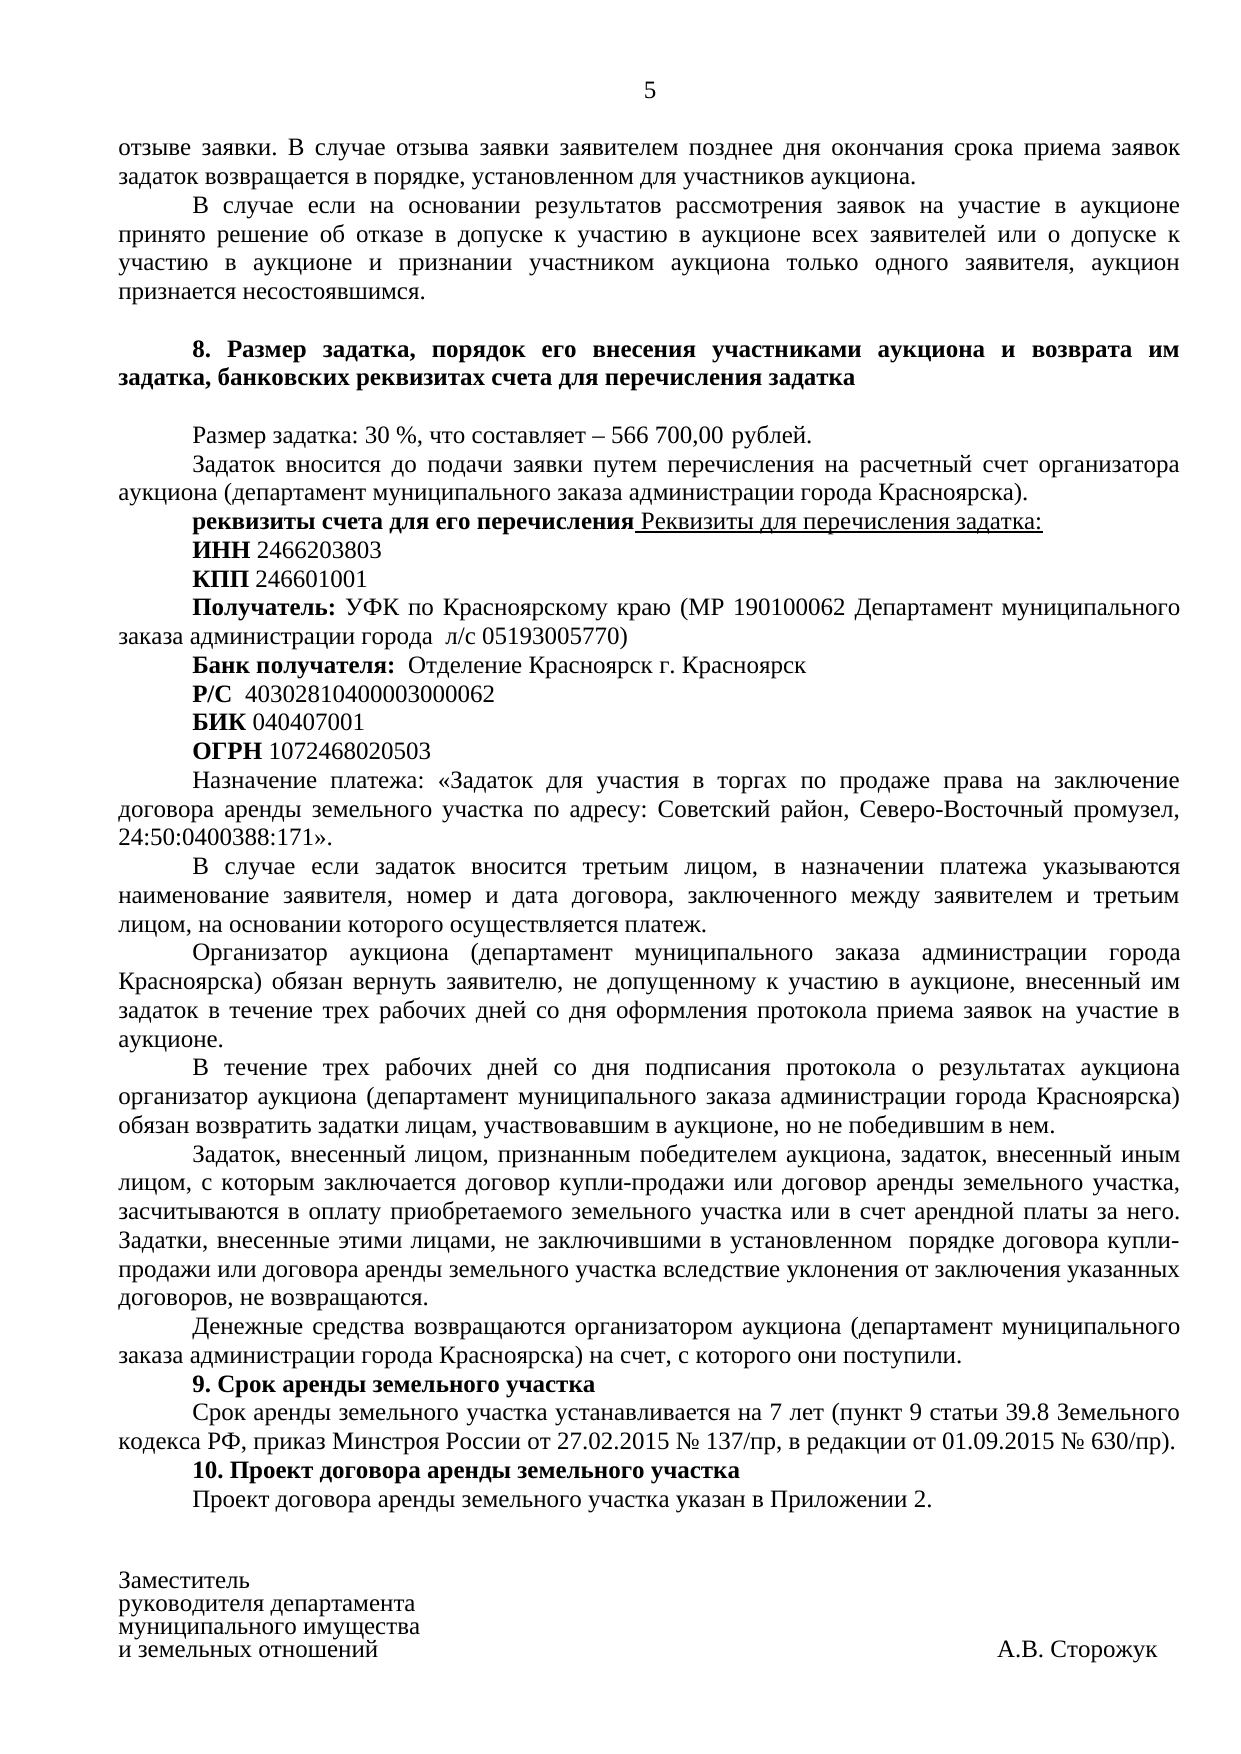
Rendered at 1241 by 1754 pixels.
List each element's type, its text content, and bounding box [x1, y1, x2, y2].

text ИНН 2466203803 [118, 535, 1181, 564]
text В течение трех рабочих дней со дня подписания протокола о результатах аукциона организатор аукциона (департамент муниципального заказа администрации города Красноярска) обязан возвратить задатки лицам, участвовавшим в аукционе, но не победившим в нем. [118, 1052, 1181, 1139]
text Организатор аукциона (департамент муниципального заказа администрации города Красноярска) обязан вернуть заявителю, не допущенному к участию в аукционе, внесенный им задаток в течение трех рабочих дней со дня оформления протокола приема заявок на участие в аукционе. [118, 937, 1181, 1052]
text В случае если на основании результатов рассмотрения заявок на участие в аукционе принято решение об отказе в допуске к участию в аукционе всех заявителей или о допуске к участию в аукционе и признании участником аукциона только одного заявителя, аукцион признается несостоявшимся. [118, 190, 1181, 305]
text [118, 132, 1181, 190]
text Проект договора аренды земельного участка указан в Приложении 2. [118, 1484, 1181, 1512]
text Денежные средства возвращаются организатором аукциона (департамент муниципального заказа администрации города Красноярска) на счет, с которого они поступили. [118, 1311, 1181, 1369]
text Назначение платежа: «Задаток для участия в торгах по продаже права на заключение договора аренды земельного участка по адресу: Советский район, Северо-Восточный промузел, 24:50:0400388:171». [118, 765, 1181, 851]
text Срок аренды земельного участка устанавливается на 7 лет (пункт 9 статьи 39.8 Земельного кодекса РФ, приказ Минстроя России от 27.02.2015 № 137/пр, в редакции от 01.09.2015 № 630/пр). [118, 1397, 1181, 1455]
text Задаток вносится до подачи заявки путем перечисления на расчетный счет организатора аукциона (департамент муниципального заказа администрации города Красноярска). [118, 449, 1181, 506]
text 9. Срок аренды земельного участка [118, 1369, 1181, 1397]
text ОГРН 1072468020503 [118, 736, 1181, 765]
text 8. Размер задатка, порядок его внесения участниками аукциона и возврата им задатка, банковских реквизитах счета для перечисления задатка [118, 334, 1181, 391]
text 10. Проект договора аренды земельного участка [118, 1455, 1181, 1484]
text муниципального имущества [118, 1616, 1181, 1639]
text Р/С 40302810400003000062 [118, 679, 1181, 707]
text КПП 246601001 [118, 564, 1181, 592]
text Заместитель [118, 1570, 1181, 1593]
text БИК 040407001 [118, 707, 1181, 736]
title В случае если задаток вносится третьим лицом, в назначении платежа указываются наименование заявителя, номер и дата договора, заключенного между заявителем и третьим лицом, на основании которого осуществляется платеж. [118, 851, 1181, 937]
text Размер задатка: 30 %, что составляет – 566 700,00 рублей. [118, 420, 1181, 449]
text Банк получателя: Отделение Красноярск г. Красноярск [118, 650, 1181, 679]
text и земельных отношений А.В. Сторожук [118, 1639, 1181, 1662]
text Задаток, внесенный лицом, признанным победителем аукциона, задаток, внесенный иным лицом, с которым заключается договор купли-продажи или договор аренды земельного участка, засчитываются в оплату приобретаемого земельного участка или в счет арендной платы за него. Задатки, внесенные этими лицами, не заключившими в установленном порядке договора купли-продажи или договора аренды земельного участка вследствие уклонения от заключения указанных договоров, не возвращаются. [118, 1139, 1181, 1311]
text Получатель: УФК по Красноярскому краю (МР 190100062 Департамент муниципального заказа администрации города л/с 05193005770) [118, 592, 1181, 650]
text реквизиты счета для его перечисления Реквизиты для перечисления задатка: [118, 506, 1181, 535]
text руководителя департамента [118, 1593, 1181, 1616]
